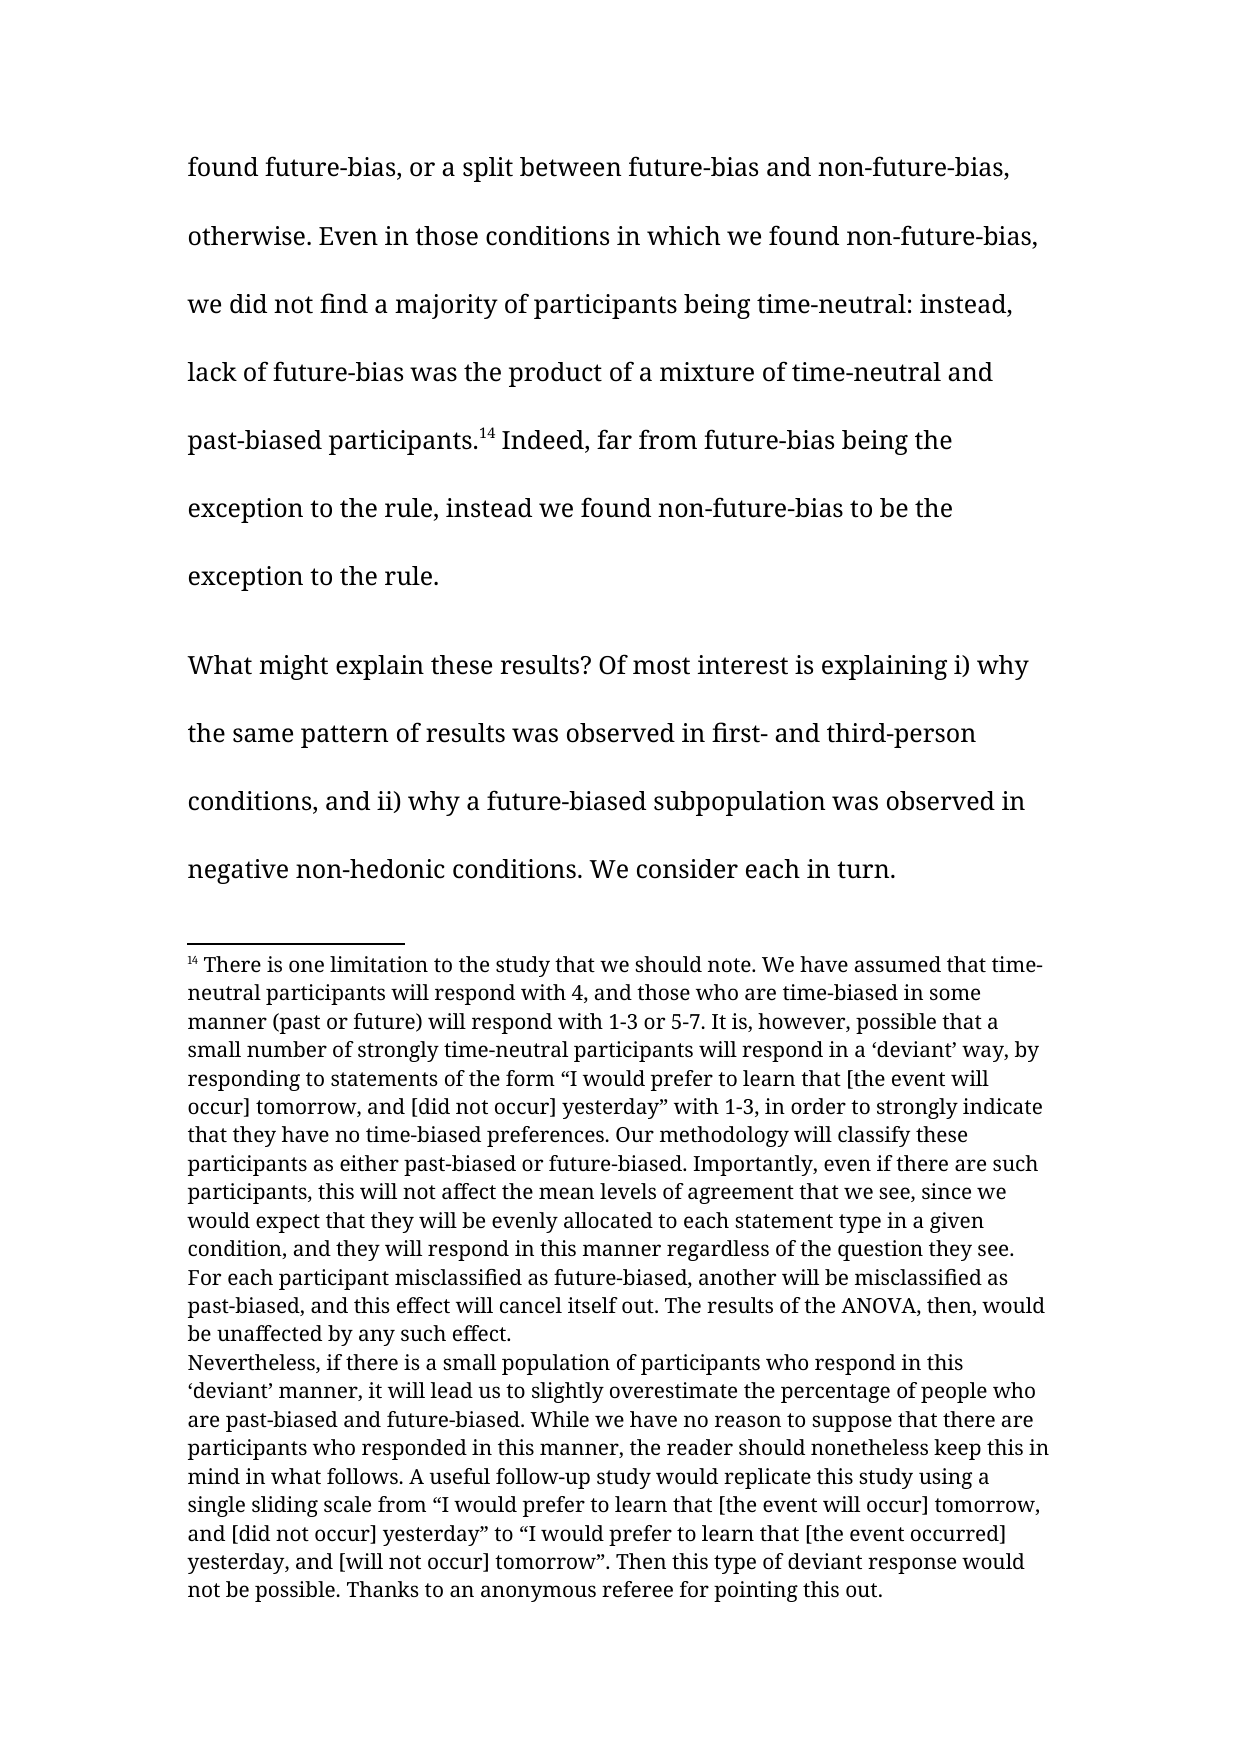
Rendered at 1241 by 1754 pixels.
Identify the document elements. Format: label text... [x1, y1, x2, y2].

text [187, 150, 1053, 593]
text What might explain these results? Of most interest is explaining i) why the same pattern of results was observed in first- and third-person conditions, and ii) why a future-biased subpopulation was observed in negative non-hedonic conditions. We consider each in turn. [187, 648, 1053, 886]
